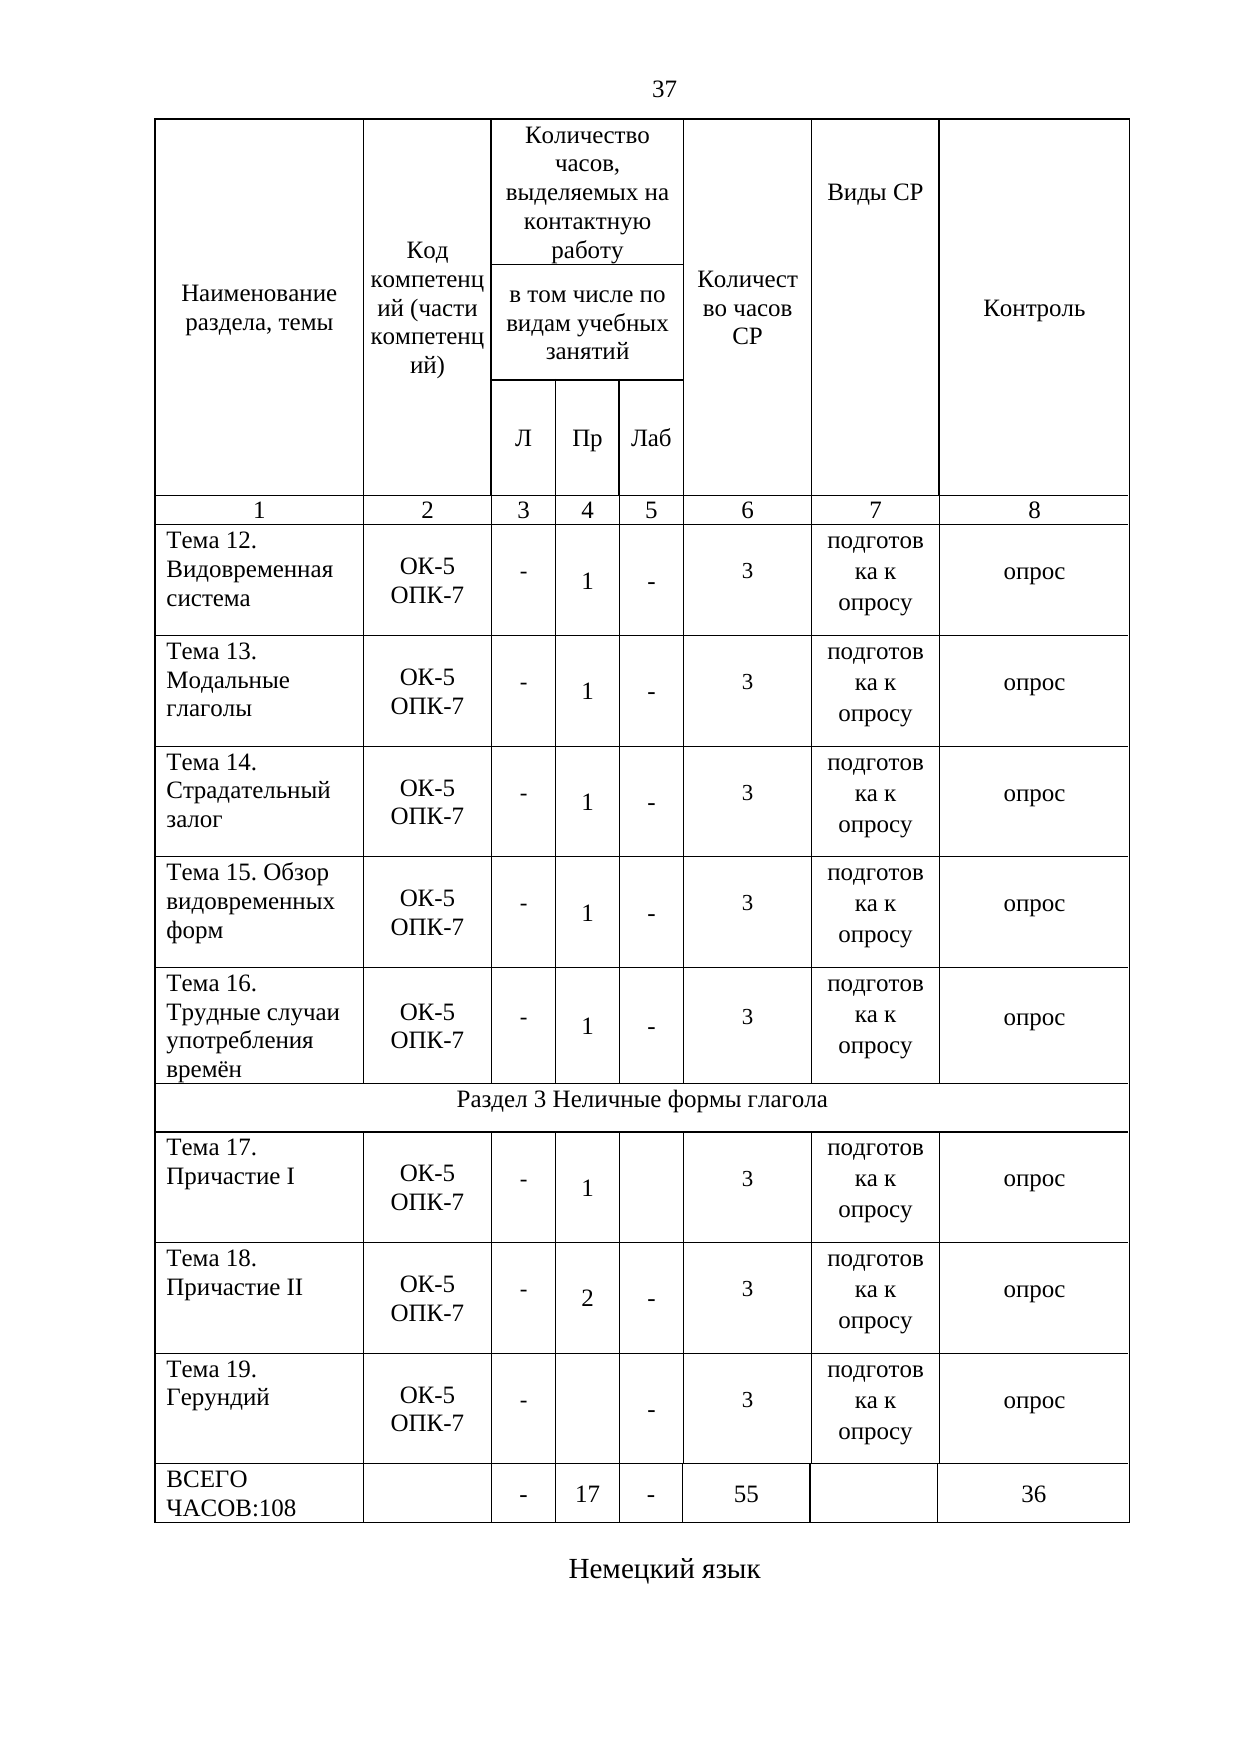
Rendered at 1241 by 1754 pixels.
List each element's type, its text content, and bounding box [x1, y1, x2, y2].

table_cell подготовка к опросу [812, 1243, 939, 1353]
table_cell 1 [556, 636, 619, 746]
table_cell Тема 14. Страдательный залог [156, 747, 363, 856]
table_cell 3 [684, 968, 811, 1083]
table_cell 6 [684, 496, 811, 524]
table_cell подготовка к опросу [812, 968, 939, 1083]
table_cell - [620, 968, 683, 1083]
table_cell Тема 18. Причастие II [156, 1243, 363, 1353]
table_cell [364, 1464, 491, 1522]
table_cell опрос [940, 1242, 1129, 1353]
table_cell ОК-5 ОПК-7 [364, 636, 491, 746]
table_cell 1 [556, 857, 619, 967]
table_cell Тема 16. Трудные случаи употребления времён [156, 968, 363, 1083]
table_cell [556, 1354, 619, 1463]
table_header Контроль [940, 120, 1129, 494]
table_cell - [620, 747, 683, 856]
table_cell - [620, 1354, 683, 1463]
table_header Код компетенций (части компетенций) [364, 120, 490, 494]
table_cell ОК-5 ОПК-7 [364, 525, 491, 635]
table_cell опрос [940, 856, 1129, 967]
table_cell - [620, 1243, 683, 1353]
table_cell ОК-5 ОПК-7 [364, 1354, 491, 1463]
table_cell 2 [556, 1243, 619, 1353]
table_cell ОК-5 ОПК-7 [364, 1243, 491, 1353]
table_cell 1 [556, 1133, 619, 1242]
table_cell - [620, 857, 683, 967]
table_cell в том числе по видам учебных занятий [492, 265, 683, 379]
table_cell ОК-5 ОПК-7 [364, 1133, 491, 1242]
table_cell [620, 1133, 683, 1242]
table_cell - [492, 1464, 555, 1522]
table_header Количество часов СР [684, 120, 811, 494]
table_cell 5 [620, 496, 683, 524]
table_cell Тема 17. Причастие I [156, 1133, 363, 1242]
table_cell подготовка к опросу [812, 747, 939, 856]
text Немецкий язык [177, 1552, 1152, 1585]
table_cell Л [492, 381, 555, 494]
table_cell 3 [684, 636, 811, 746]
table_cell Раздел 3 Неличные формы глагола [156, 1083, 1129, 1131]
table_cell Тема 19. Герундий [156, 1354, 363, 1463]
table_cell Тема 13. Модальные глаголы [156, 636, 363, 746]
table_cell опрос [940, 1131, 1129, 1242]
table_cell Пр [556, 381, 618, 494]
table_cell опрос [940, 746, 1129, 856]
table_cell - [620, 1464, 682, 1522]
table_cell опрос [940, 635, 1129, 746]
table_cell - [492, 1354, 555, 1463]
table_cell 4 [556, 496, 619, 524]
table_cell подготовка к опросу [812, 636, 939, 746]
table_cell 7 [812, 496, 939, 524]
table_cell ОК-5 ОПК-7 [364, 968, 491, 1083]
table_cell 1 [556, 968, 619, 1083]
table_cell опрос [940, 967, 1129, 1083]
table_cell 8 [940, 495, 1129, 524]
table_cell 1 [156, 496, 363, 524]
table_cell Тема 15. Обзор видовременных форм [156, 857, 363, 967]
table_cell опрос [940, 1353, 1129, 1463]
table_cell опрос [940, 524, 1129, 635]
table_cell подготовка к опросу [812, 1133, 939, 1242]
table_cell ОК-5 ОПК-7 [364, 857, 491, 967]
table_cell подготовка к опросу [812, 525, 939, 635]
table_cell [811, 1464, 937, 1522]
table_cell - [620, 525, 683, 635]
table_cell 55 [683, 1464, 809, 1522]
table_cell 3 [684, 857, 811, 967]
table_cell 3 [684, 1243, 811, 1353]
table_cell - [492, 968, 555, 1083]
table_cell 3 [684, 1133, 811, 1242]
table_cell - [620, 636, 683, 746]
table_header Наименование раздела, темы [156, 120, 363, 494]
table_cell подготовка к опросу [812, 857, 939, 967]
table_cell 1 [556, 525, 619, 635]
table_header Количество часов, выделяемых на контактную работу [492, 120, 683, 263]
table_cell - [492, 747, 555, 856]
table_cell 36 [938, 1463, 1129, 1522]
table_cell 2 [364, 496, 491, 524]
table_cell Лаб [620, 381, 683, 494]
table_header Виды СР [812, 120, 938, 494]
table_cell 3 [492, 496, 555, 524]
table_cell - [492, 857, 555, 967]
table_cell 3 [684, 525, 811, 635]
table_cell ВСЕГО ЧАСОВ:108 [156, 1464, 363, 1522]
table_cell ОК-5 ОПК-7 [364, 747, 491, 856]
table_cell - [492, 1243, 555, 1353]
table_cell - [492, 636, 555, 746]
table_cell - [492, 1133, 555, 1242]
table_cell Тема 12. Видовременная система [156, 525, 363, 635]
table_cell 3 [684, 747, 811, 856]
table_cell - [492, 525, 555, 635]
table_cell 17 [556, 1464, 619, 1522]
table_cell 1 [556, 747, 619, 856]
table_cell 3 [684, 1354, 811, 1463]
table_cell подготовка к опросу [812, 1354, 939, 1463]
